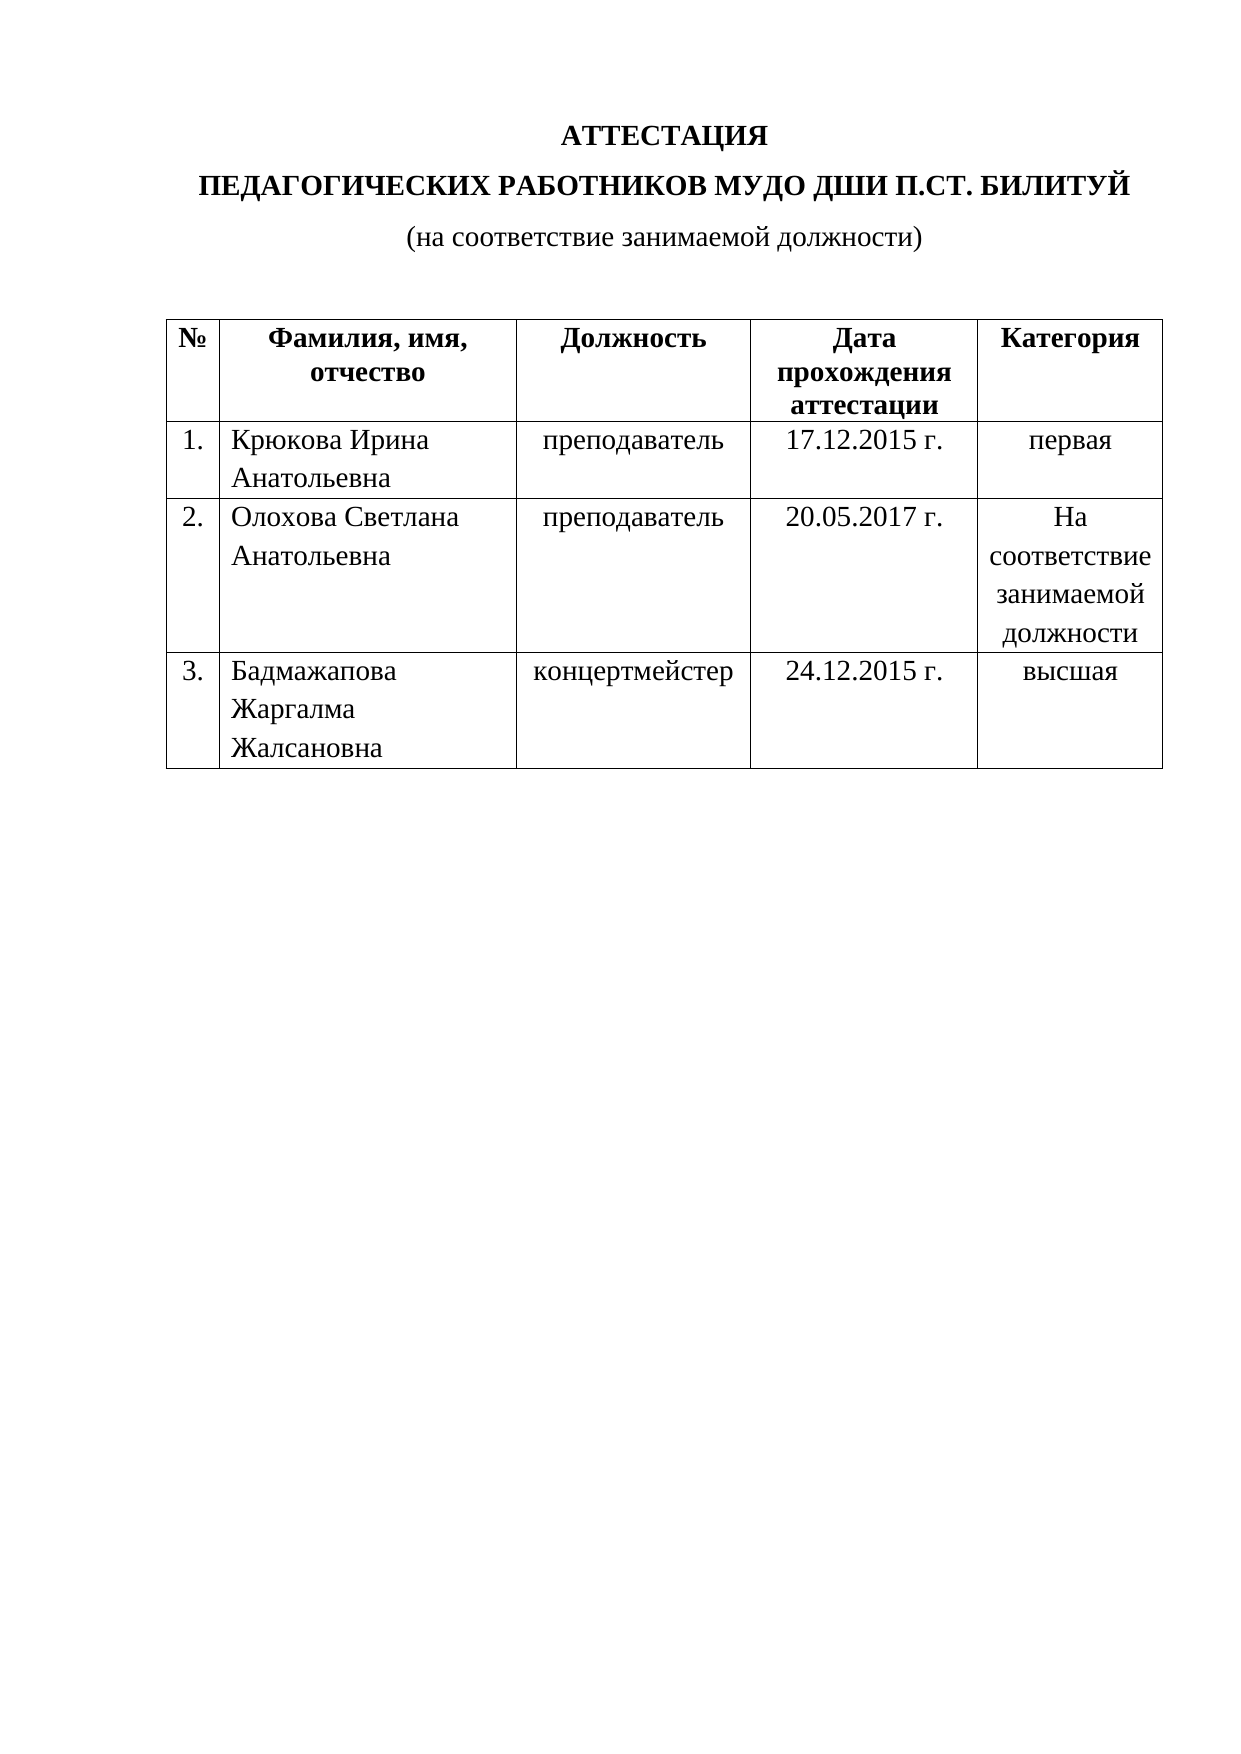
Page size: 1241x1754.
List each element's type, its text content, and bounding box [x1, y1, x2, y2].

table_cell преподаватель [517, 422, 750, 498]
table_header № [167, 320, 219, 421]
table_cell Крюкова Ирина Анатольевна [220, 422, 516, 498]
table_cell 20.05.2017 г. [751, 499, 977, 652]
text (на соответствие занимаемой должности) [177, 219, 1152, 252]
table_cell высшая [978, 653, 1162, 768]
table_cell На соответствие занимаемой должности [978, 499, 1162, 652]
table_cell концертмейстер [517, 653, 750, 768]
text АТТЕСТАЦИЯ [177, 118, 1152, 152]
table_header Категория [978, 320, 1162, 421]
text ПЕДАГОГИЧЕСКИХ РАБОТНИКОВ МУДО ДШИ П.СТ. БИЛИТУЙ [177, 168, 1152, 202]
table_header Дата прохождения аттестации [751, 320, 977, 421]
table_cell Бадмажапова Жаргалма Жалсановна [220, 653, 516, 768]
table_cell 17.12.2015 г. [751, 422, 977, 498]
table_cell 24.12.2015 г. [751, 653, 977, 768]
table_cell 2. [167, 499, 219, 652]
table_cell преподаватель [517, 499, 750, 652]
table_header Фамилия, имя, отчество [220, 320, 516, 421]
table_cell Олохова Светлана Анатольевна [220, 499, 516, 652]
table_cell 3. [167, 653, 219, 768]
table_cell 1. [167, 422, 219, 498]
table_header Должность [517, 320, 750, 421]
table_cell первая [978, 422, 1162, 498]
